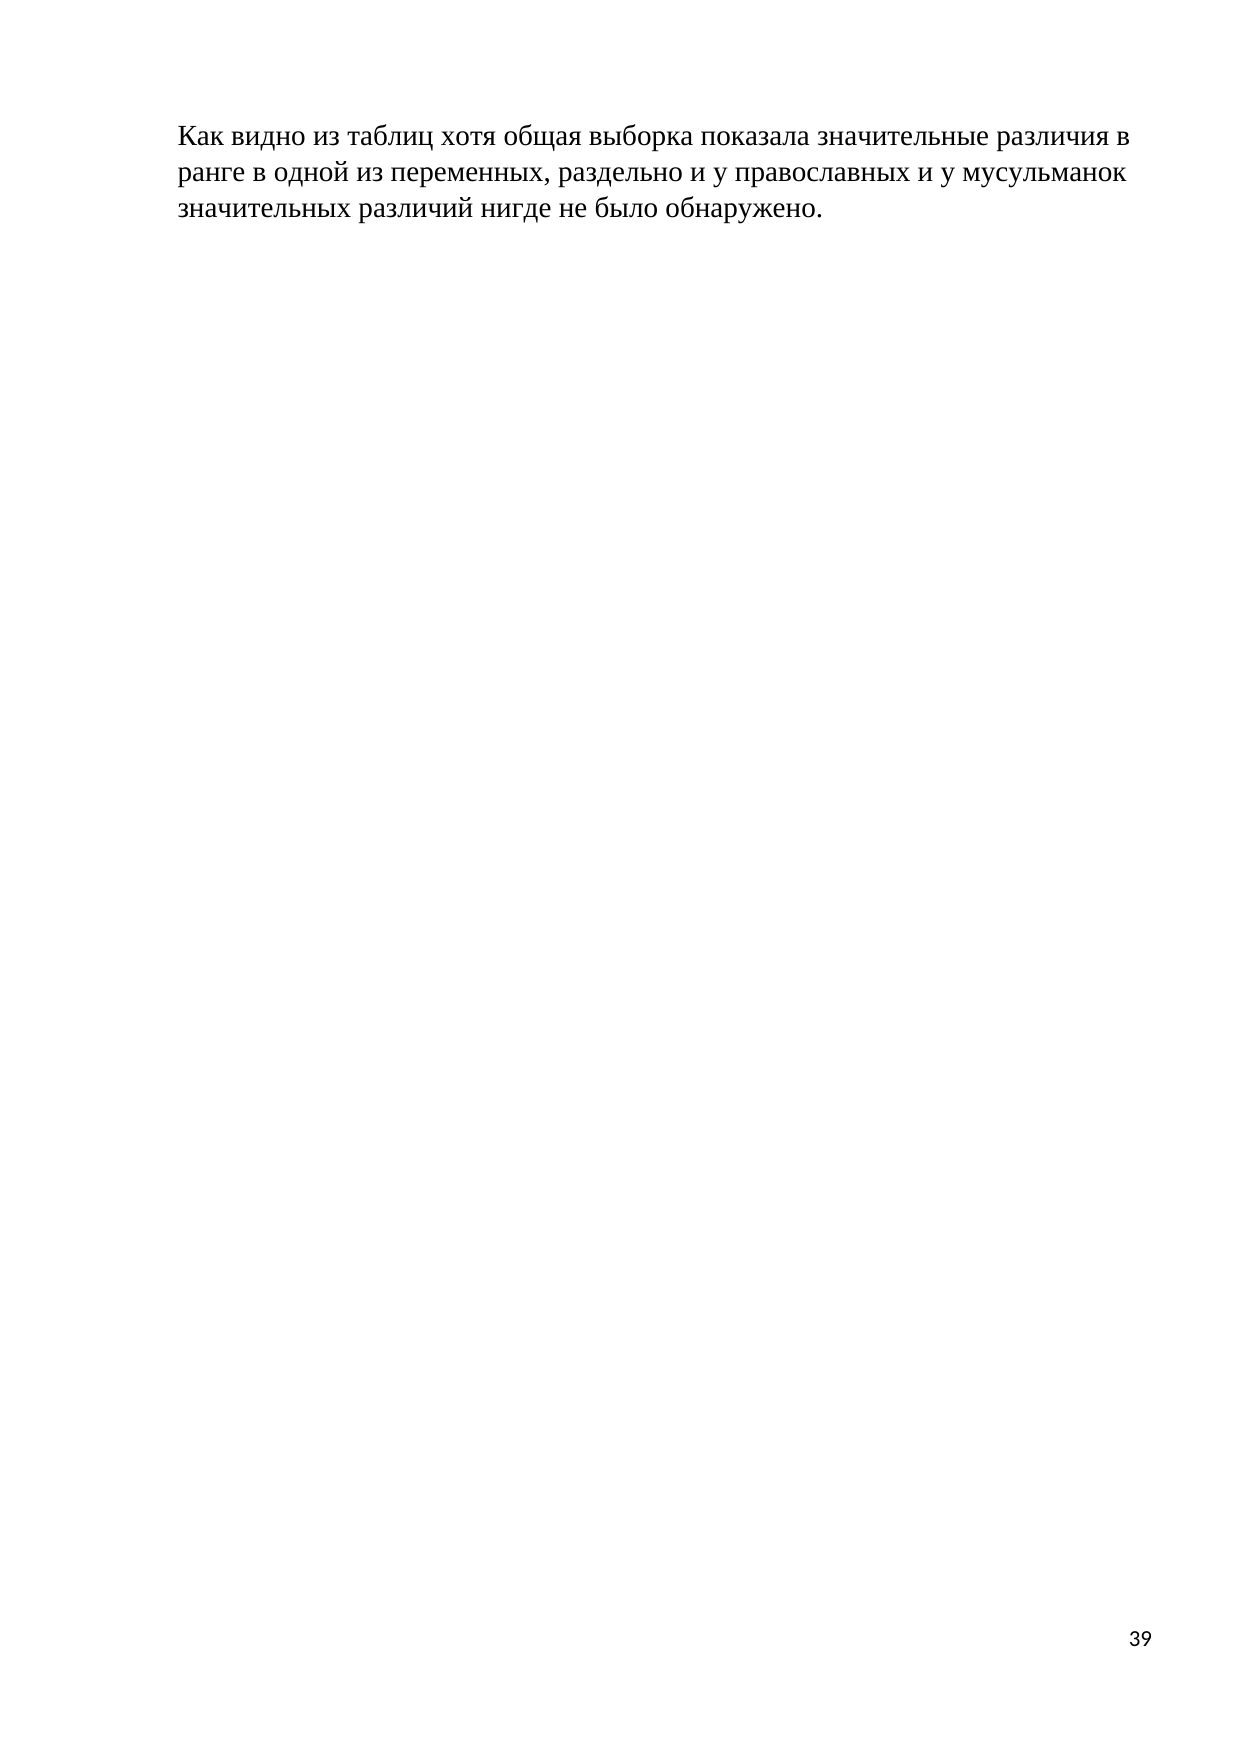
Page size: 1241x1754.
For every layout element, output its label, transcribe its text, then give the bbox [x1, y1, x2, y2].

text Как видно из таблиц хотя общая выборка показала значительные различия в ранге в одной из переменных, раздельно и у правоcлавных и у муcульманок значительных различий нигде не было обнаружено. [177, 118, 1152, 224]
